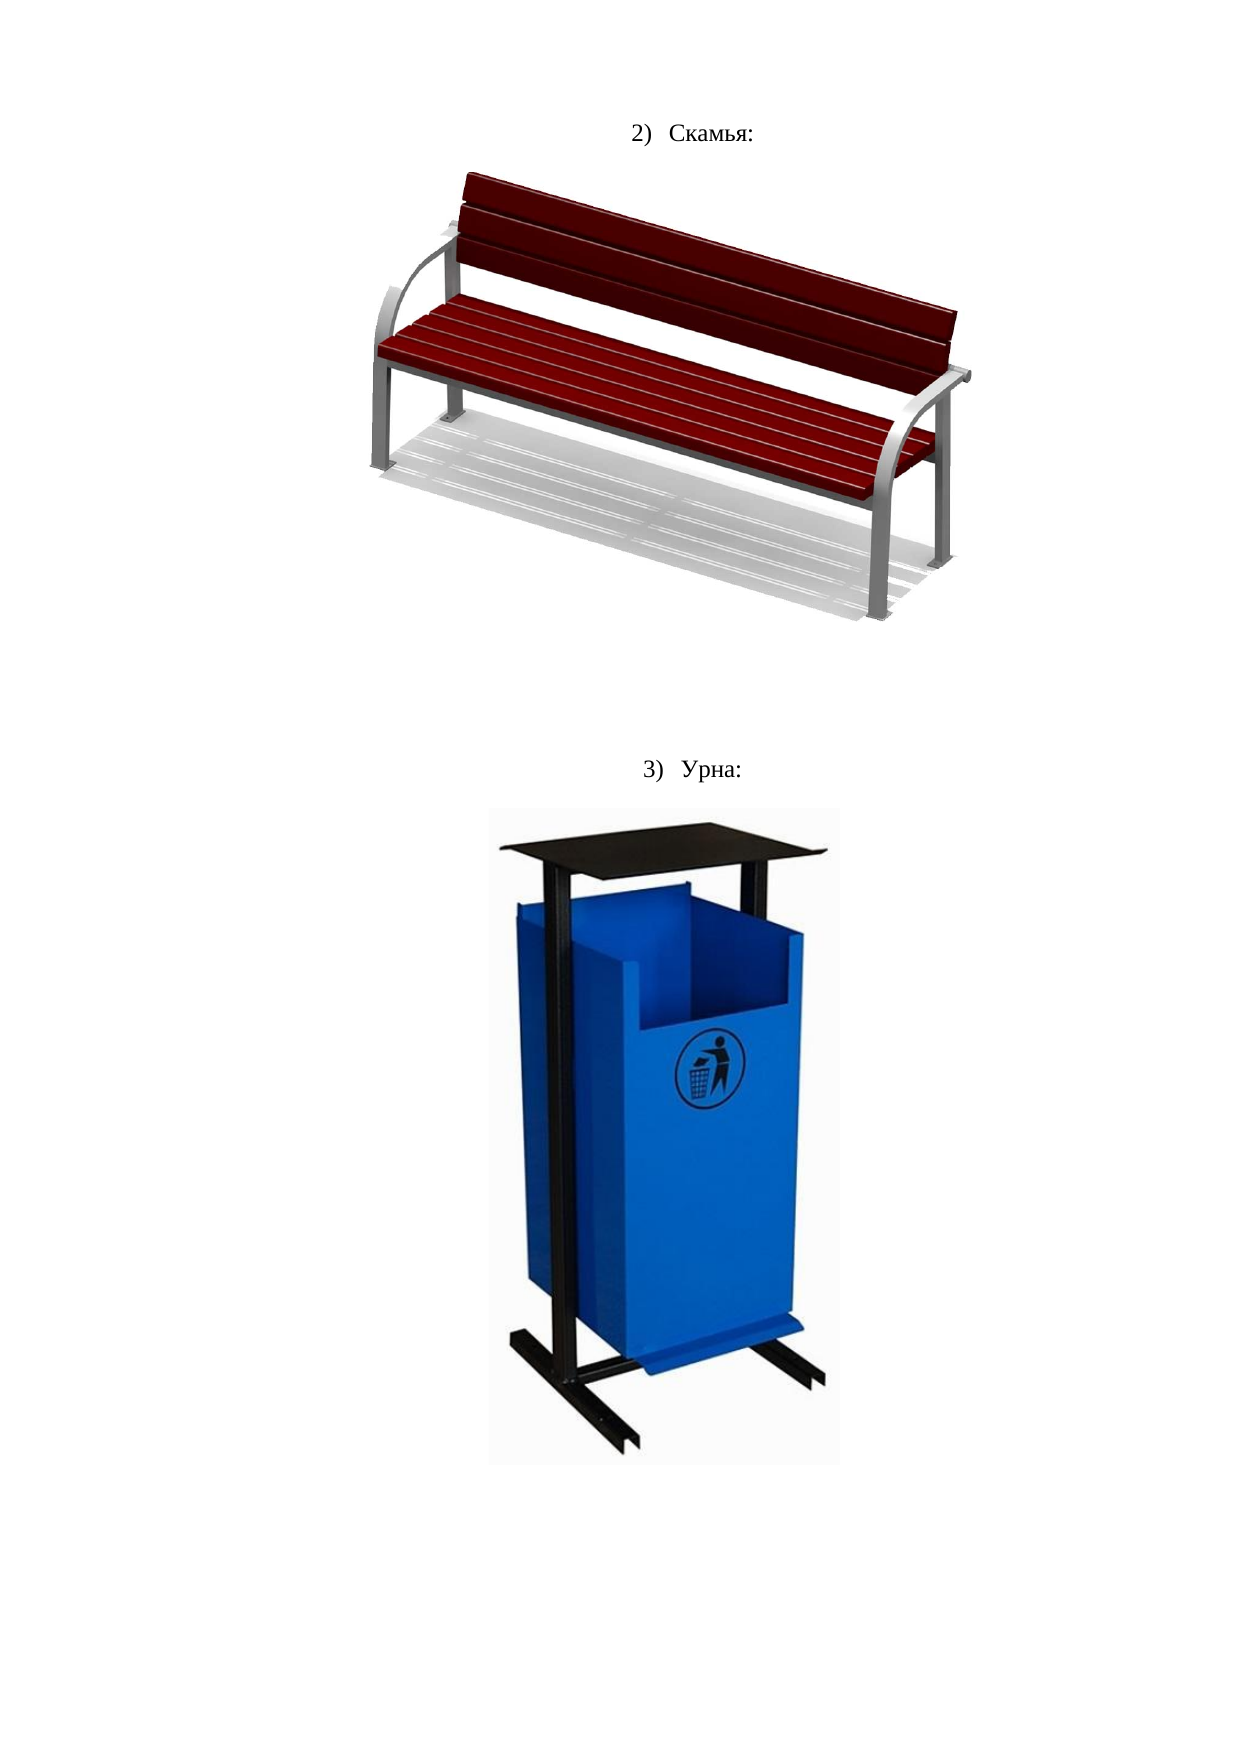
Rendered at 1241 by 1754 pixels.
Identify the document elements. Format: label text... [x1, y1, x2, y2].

table_header [177, 172, 1163, 647]
list Урна: [233, 754, 1152, 783]
picture [488, 808, 841, 1465]
picture [368, 172, 972, 622]
list Скамья: [233, 118, 1152, 147]
